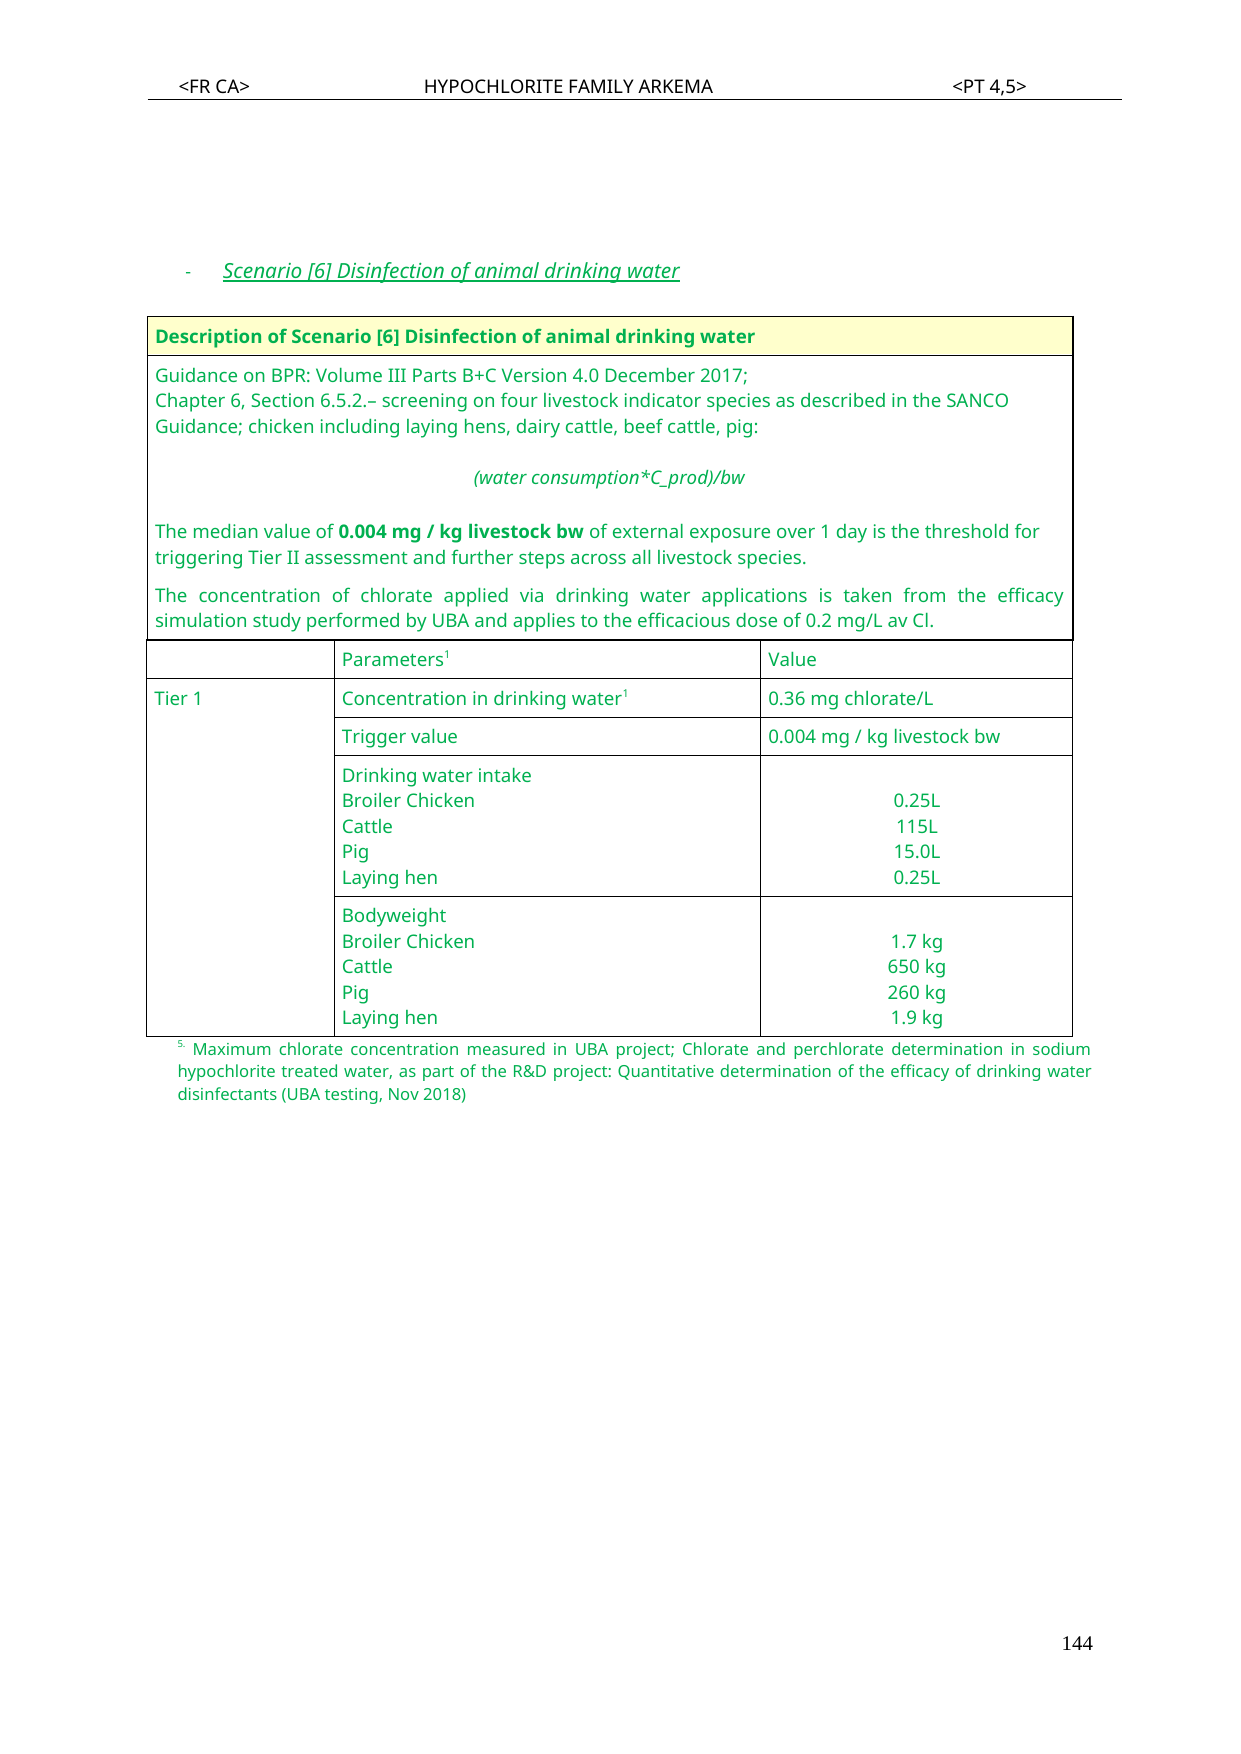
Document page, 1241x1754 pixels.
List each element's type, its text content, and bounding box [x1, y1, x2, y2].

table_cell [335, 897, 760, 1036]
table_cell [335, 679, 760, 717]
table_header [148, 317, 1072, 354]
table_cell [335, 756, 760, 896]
text 5. Maximum chlorate concentration measured in UBA project; Chlorate and perchlorate determination in sodium hypochlorite treated water, as part of the R&D project: Quantitative determination of the efficacy of drinking water disinfectants (UBA testing, Nov 2018) [177, 1037, 1093, 1105]
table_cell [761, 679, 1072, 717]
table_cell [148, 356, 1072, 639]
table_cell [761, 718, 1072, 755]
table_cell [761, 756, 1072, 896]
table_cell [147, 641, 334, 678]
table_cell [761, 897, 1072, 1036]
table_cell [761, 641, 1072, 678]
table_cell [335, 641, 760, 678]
list Scenario [6] Disinfection of animal drinking water [185, 256, 1093, 284]
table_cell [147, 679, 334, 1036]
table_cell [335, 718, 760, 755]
